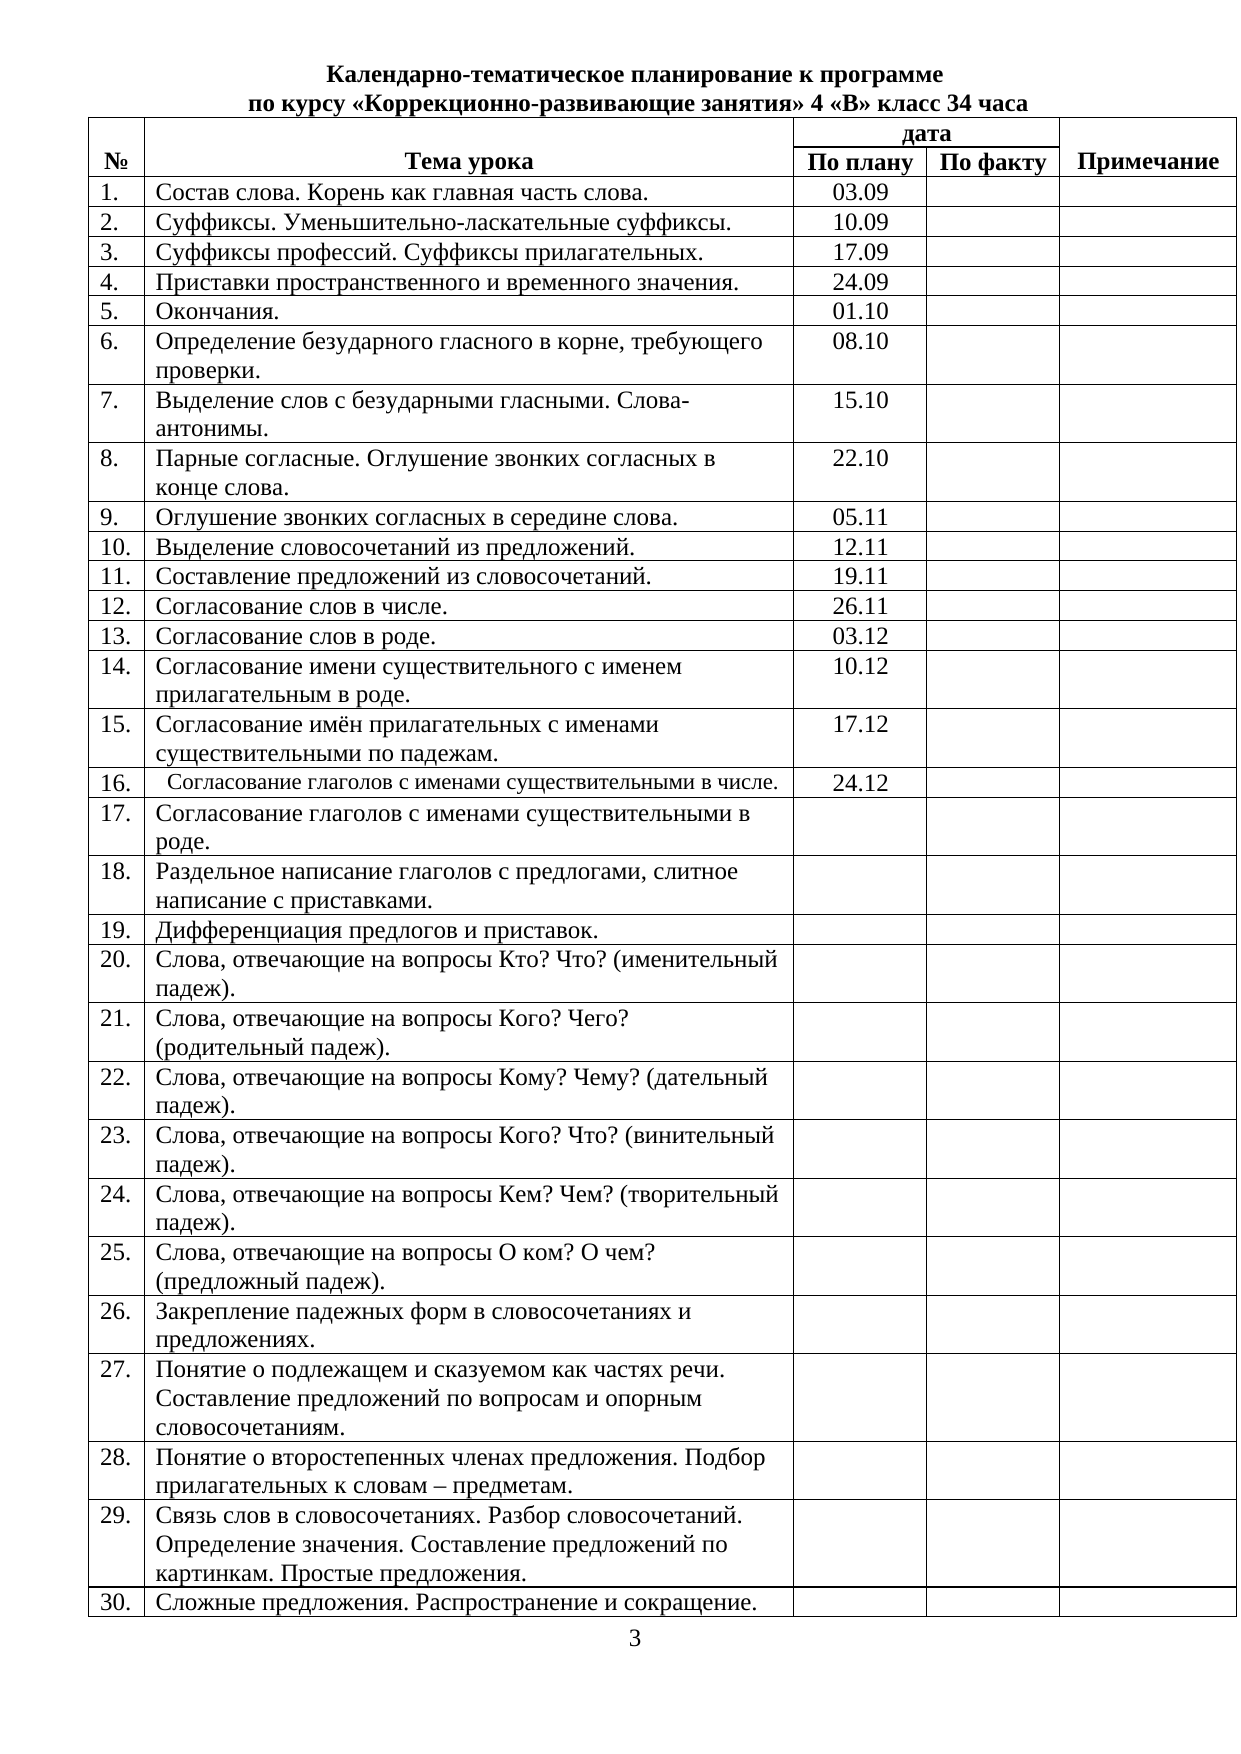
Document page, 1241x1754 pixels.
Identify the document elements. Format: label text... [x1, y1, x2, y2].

table_cell Слова, отвечающие на вопросы Кем? Чем? (творительный падеж). [145, 1179, 793, 1236]
table_cell Окончания. [145, 296, 793, 325]
table_cell [927, 237, 1059, 266]
table_cell Выделение слов с безударными гласными. Слова-антонимы. [145, 385, 793, 442]
table_cell [927, 296, 1059, 325]
table_cell [794, 945, 926, 1002]
table_cell 22.10 [794, 443, 926, 501]
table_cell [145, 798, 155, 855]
table_cell [794, 1003, 926, 1061]
table_cell [89, 1003, 144, 1061]
table_cell [927, 945, 1059, 1002]
table_header Примечание [1060, 118, 1236, 176]
table_cell [927, 651, 1059, 708]
table_cell [89, 856, 144, 914]
table_cell [89, 709, 144, 767]
table_cell 12.11 [794, 532, 926, 560]
table_cell [1060, 1003, 1236, 1061]
table_cell [1060, 1062, 1236, 1119]
table_cell [927, 1296, 1059, 1353]
table_cell Согласование имён прилагательных с именами существительными по падежам. [145, 709, 793, 767]
table_cell Закрепление падежных форм в словосочетаниях и предложениях. [145, 1296, 793, 1353]
table_cell [89, 651, 144, 708]
table_cell 17.12 [794, 709, 926, 767]
table_cell 05.11 [794, 502, 926, 531]
table_cell [927, 621, 1059, 650]
table_cell [927, 1237, 1059, 1295]
table_cell [927, 177, 1059, 206]
table_cell Слова, отвечающие на вопросы О ком? О чем? (предложный падеж). [145, 1237, 793, 1295]
table_cell [794, 1588, 926, 1616]
table_cell [1060, 1354, 1236, 1441]
table_cell [1060, 915, 1236, 943]
table_cell [794, 1442, 926, 1499]
table_cell [89, 237, 144, 266]
table_cell Дифференциация предлогов и приставок. [145, 915, 793, 943]
table_cell Раздельное написание глаголов с предлогами, слитное написание с приставками. [145, 856, 793, 914]
table_cell Выделение словосочетаний из предложений. [145, 532, 793, 560]
table_cell [927, 502, 1059, 531]
table_cell Слова, отвечающие на вопросы Кого? Чего? (родительный падеж). [145, 1003, 793, 1061]
table_cell [927, 561, 1059, 590]
table_cell [89, 267, 144, 295]
table_cell [927, 385, 1059, 442]
table_cell Определение безударного гласного в корне, требующего проверки. [145, 326, 793, 384]
table_cell [89, 945, 144, 1002]
table_cell [1060, 177, 1236, 206]
table_cell 17.09 [794, 237, 926, 266]
table_cell [89, 207, 144, 236]
table_cell [927, 856, 1059, 914]
table_header Тема урока [145, 118, 793, 176]
table_cell Слова, отвечающие на вопросы Кому? Чему? (дательный падеж). [145, 1062, 793, 1119]
table_cell [1060, 709, 1236, 767]
table_cell [1060, 1588, 1236, 1616]
table_cell [1060, 532, 1236, 560]
table_cell Приставки пространственного и временного значения. [145, 267, 793, 295]
table_cell Слова, отвечающие на вопросы Кто? Что? (именительный падеж). [145, 945, 793, 1002]
table_cell [1060, 1237, 1236, 1295]
table_cell [89, 1120, 144, 1178]
table_cell [927, 1588, 1059, 1616]
table_cell [1060, 1442, 1236, 1499]
table_cell [1060, 591, 1236, 620]
table_cell [89, 1296, 144, 1353]
table_cell Суффиксы. Уменьшительно-ласкательные суффиксы. [145, 207, 793, 236]
table_cell Связь слов в словосочетаниях. Разбор словосочетаний. Определение значения. Составление предложений по картинкам. Простые предложения. [145, 1500, 793, 1586]
table_cell 03.09 [794, 177, 926, 206]
table_cell Понятие о второстепенных членах предложения. Подбор прилагательных к словам – предметам. [145, 1442, 793, 1499]
table_cell 01.10 [794, 296, 926, 325]
table_cell [1060, 1120, 1236, 1178]
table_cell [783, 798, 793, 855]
table_cell [794, 1500, 926, 1586]
table_cell [1060, 621, 1236, 650]
table_cell [794, 1120, 926, 1178]
table_cell [794, 1354, 926, 1441]
table_cell [794, 915, 926, 943]
table_cell 15.10 [794, 385, 926, 442]
table_cell [89, 798, 144, 855]
table_cell Согласование слов в роде. [145, 621, 793, 650]
table_cell [89, 1442, 144, 1499]
table_cell [1060, 502, 1236, 531]
table_cell [89, 1179, 144, 1236]
table_cell [927, 1179, 1059, 1236]
table_cell [89, 1500, 144, 1586]
table_cell [89, 443, 144, 501]
table_cell [1060, 651, 1236, 708]
table_cell Суффиксы профессий. Суффиксы прилагательных. [145, 237, 793, 266]
table_cell [794, 1237, 926, 1295]
table_cell [794, 1296, 926, 1353]
table_header № [89, 118, 144, 176]
table_cell [89, 915, 144, 943]
table_cell 19.11 [794, 561, 926, 590]
table_cell [1060, 1179, 1236, 1236]
table_cell [927, 532, 1059, 560]
table_cell Составление предложений из словосочетаний. [145, 561, 793, 590]
text по курсу «Коррекционно-развивающие занятия» 4 «В» класс 34 часа [89, 88, 1181, 117]
table_cell [1060, 798, 1236, 855]
table_cell [927, 591, 1059, 620]
table_cell Парные согласные. Оглушение звонких согласных в конце слова. [145, 443, 793, 501]
table_cell [1060, 561, 1236, 590]
table_cell [89, 502, 144, 531]
table_cell [1060, 385, 1236, 442]
table_cell [89, 532, 144, 560]
table_cell [89, 1354, 144, 1441]
table_cell [89, 296, 144, 325]
table_cell [927, 1003, 1059, 1061]
table_cell Согласование слов в числе. [145, 591, 793, 620]
table_cell 08.10 [794, 326, 926, 384]
table_cell [927, 267, 1059, 295]
table_cell [794, 856, 926, 914]
text Календарно-тематическое планирование к программе [89, 59, 1181, 88]
table_cell 24.09 [794, 267, 926, 295]
table_cell [1060, 945, 1236, 1002]
table_cell [927, 915, 1059, 943]
table_cell [89, 326, 144, 384]
table_cell [927, 1354, 1059, 1441]
table_cell 10.09 [794, 207, 926, 236]
table_cell Оглушение звонких согласных в середине слова. [145, 502, 793, 531]
table_cell [927, 207, 1059, 236]
table_cell [1060, 267, 1236, 295]
table_cell [927, 1062, 1059, 1119]
table_cell [927, 1500, 1059, 1586]
table_cell [927, 798, 1059, 855]
table_cell [89, 1588, 144, 1616]
table_cell Согласование глаголов с именами существительными в числе. [145, 768, 793, 797]
table_cell [1060, 856, 1236, 914]
table_cell [1060, 296, 1236, 325]
table_cell [89, 177, 144, 206]
table_cell [1060, 1500, 1236, 1586]
table_cell 03.12 [794, 621, 926, 650]
table_cell По факту [927, 148, 1059, 176]
table_cell [89, 768, 144, 797]
table_cell [1060, 768, 1236, 797]
table_cell Слова, отвечающие на вопросы Кого? Что? (винительный падеж). [145, 1120, 793, 1178]
table_cell [927, 709, 1059, 767]
table_cell [89, 621, 144, 650]
table_cell [927, 326, 1059, 384]
table_cell 24.12 [794, 768, 926, 797]
table_cell [89, 1062, 144, 1119]
table_cell [1060, 326, 1236, 384]
table_cell [927, 443, 1059, 501]
table_cell [1060, 237, 1236, 266]
table_cell [927, 1442, 1059, 1499]
table_header дата [794, 118, 1059, 146]
table_cell [89, 1237, 144, 1295]
table_cell Понятие о подлежащем и сказуемом как частях речи. Составление предложений по вопросам и опорным словосочетаниям. [145, 1354, 793, 1441]
table_cell [927, 768, 1059, 797]
table_cell [794, 1179, 926, 1236]
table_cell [145, 1588, 793, 1616]
table_cell По плану [794, 148, 926, 176]
table_cell [1060, 207, 1236, 236]
table_cell [794, 1062, 926, 1119]
table_cell Состав слова. Корень как главная часть слова. [145, 177, 793, 206]
table_cell [89, 385, 144, 442]
table_cell [794, 798, 926, 855]
table_cell 26.11 [794, 591, 926, 620]
table_cell 10.12 [794, 651, 926, 708]
table_cell Согласование имени существительного с именем прилагательным в роде. [145, 651, 793, 708]
table_cell [89, 591, 144, 620]
table_cell [89, 561, 144, 590]
table_cell [1060, 1296, 1236, 1353]
table_cell [927, 1120, 1059, 1178]
table_cell [1060, 443, 1236, 501]
